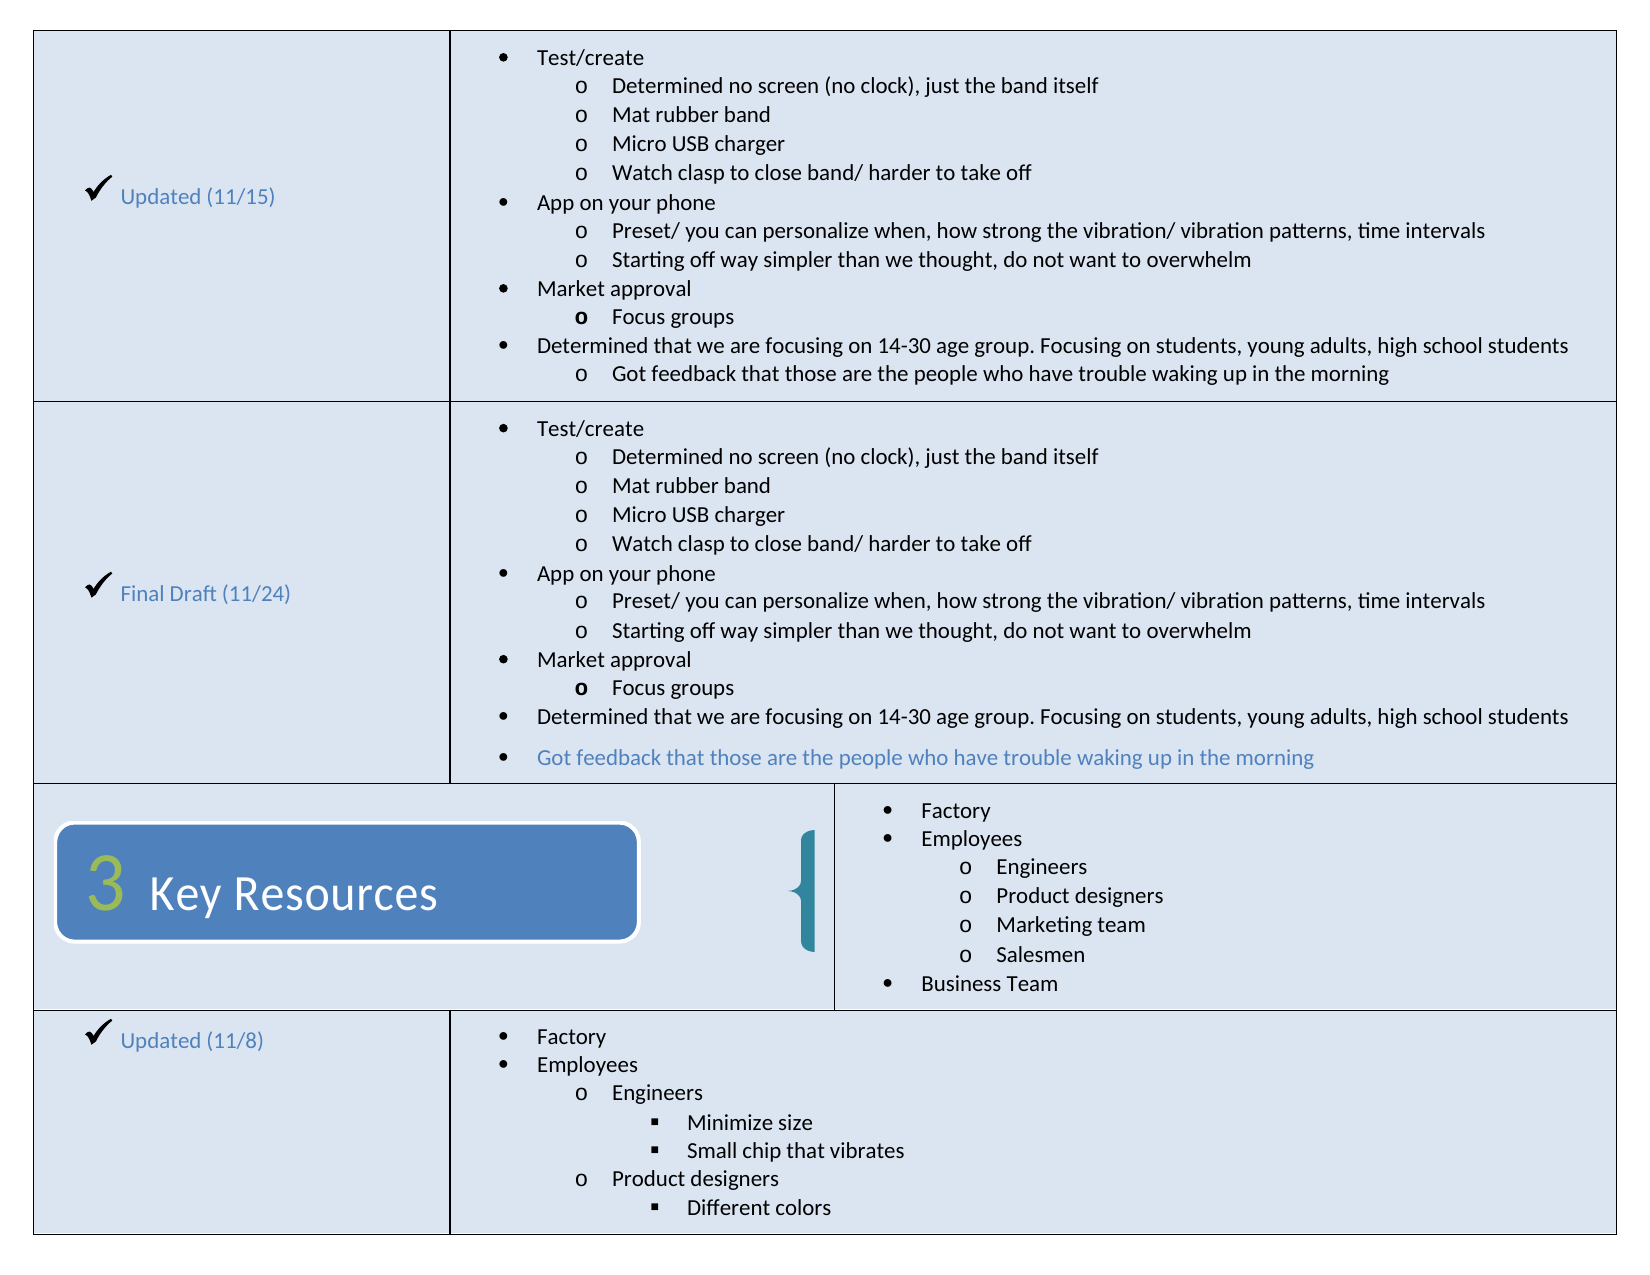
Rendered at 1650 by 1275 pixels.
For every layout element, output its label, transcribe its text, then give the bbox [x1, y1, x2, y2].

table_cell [451, 1011, 1616, 1233]
table_cell Test/create Determined no screen (no clock), just the band itself Mat rubber band Micro USB charger Watch clasp to close band/ harder to take off App on your phone Preset/ you can personalize when, how strong the vibration/ vibration patterns, time intervals Starting off way simpler than we thought, do not want to overwhelm Market approval Focus groups Determined that we are focusing on 14-30 age group. Focusing on students, young adults, high school students Got feedback that those are the people who have trouble waking up in the morning [451, 402, 1616, 783]
table_cell Final Draft (11/24) [34, 402, 449, 783]
table_cell Factory Employees Engineers Product designers Marketing team Salesmen Business Team [835, 784, 1616, 1009]
table_cell Test/create Determined no screen (no clock), just the band itself Mat rubber band Micro USB charger Watch clasp to close band/ harder to take off App on your phone Preset/ you can personalize when, how strong the vibration/ vibration patterns, time intervals Starting off way simpler than we thought, do not want to overwhelm Market approval Focus groups Determined that we are focusing on 14-30 age group. Focusing on students, young adults, high school students Got feedback that those are the people who have trouble waking up in the morning [451, 31, 1616, 401]
table_cell [34, 784, 834, 1009]
table_cell Updated (11/15) [34, 31, 449, 401]
table_cell Updated (11/8) [34, 1011, 449, 1233]
